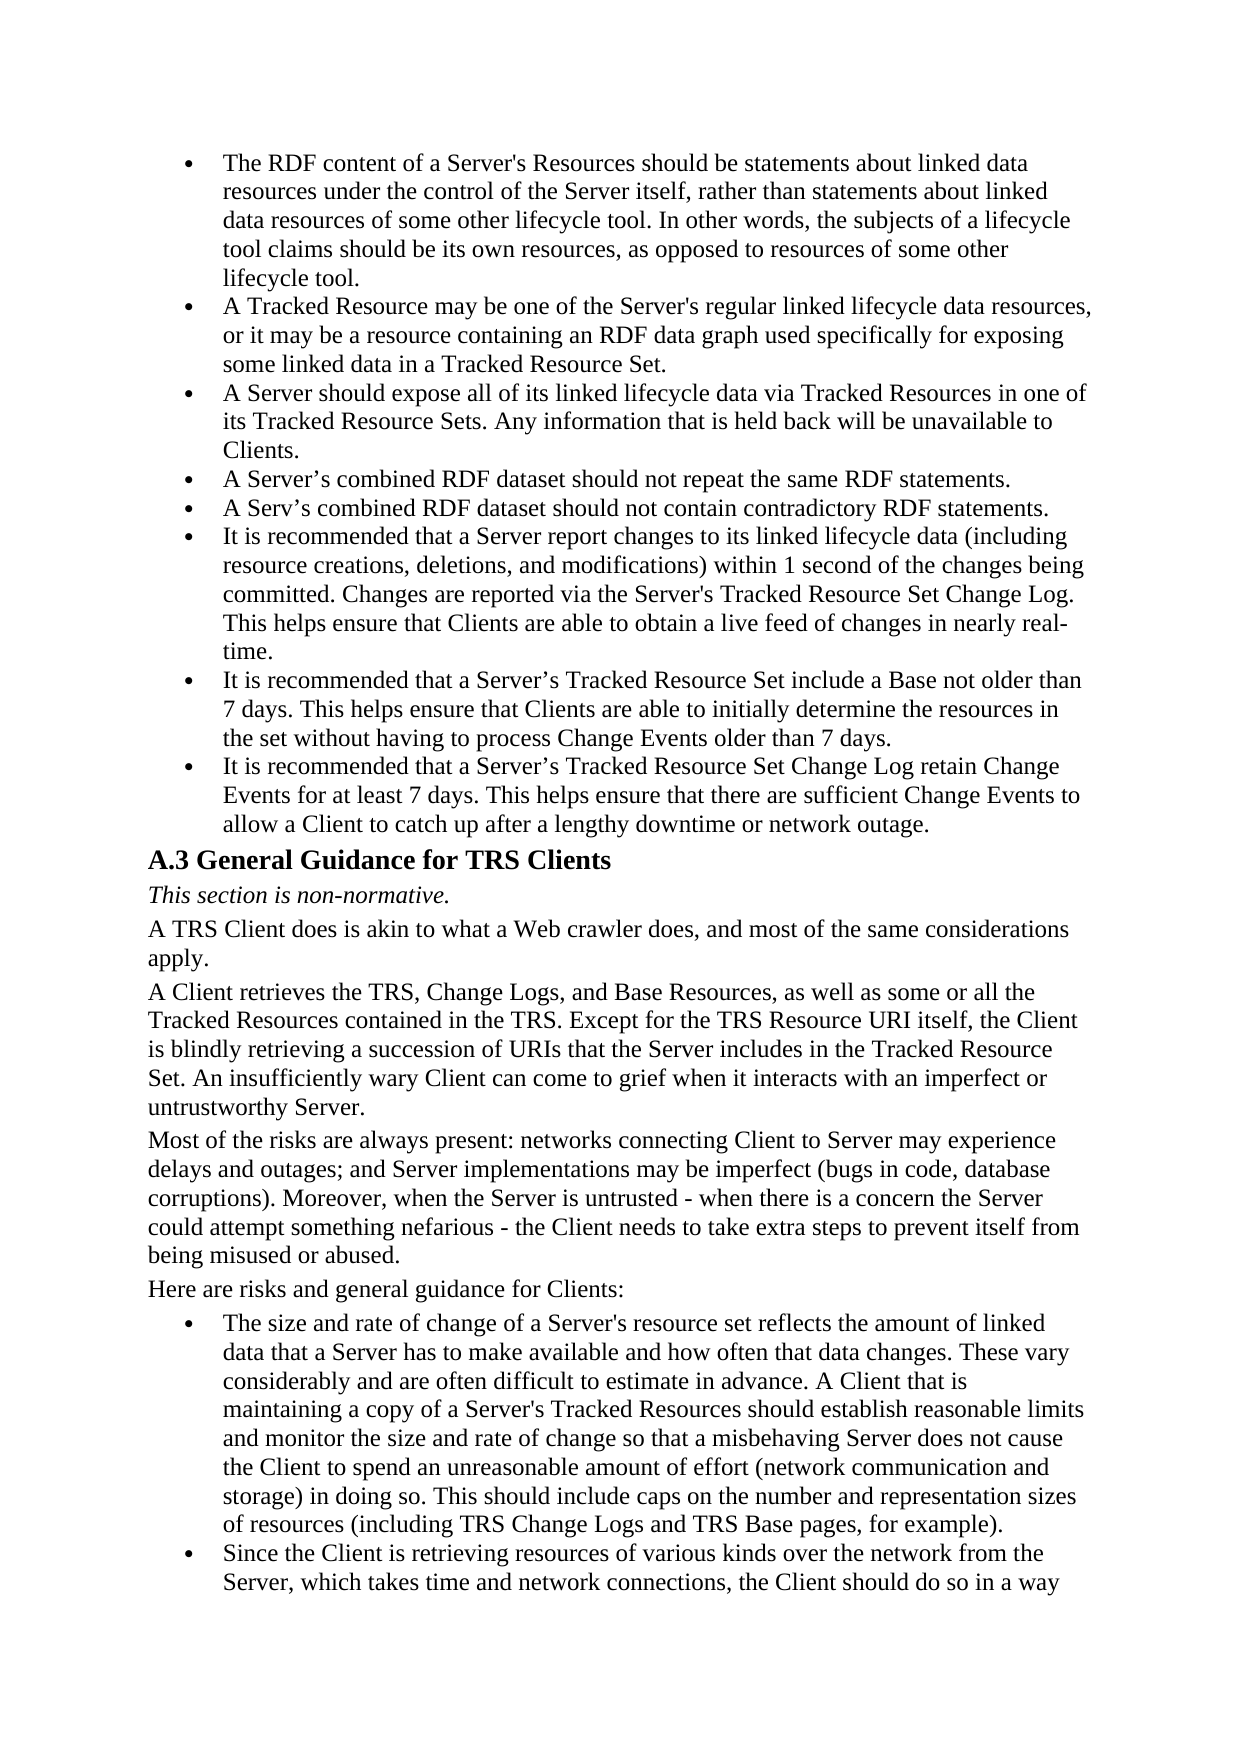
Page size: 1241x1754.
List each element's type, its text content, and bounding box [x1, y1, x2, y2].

list The RDF content of a Server's Resources should be statements about linked data resources under the control of the Server itself, rather than statements about linked data resources of some other lifecycle tool. In other words, the subjects of a lifecycle tool claims should be its own resources, as opposed to resources of some other lifecycle tool. [185, 148, 1093, 291]
list It is recommended that a Server’s Tracked Resource Set Change Log retain Change Events for at least 7 days. This helps ensure that there are sufficient Change Events to allow a Client to catch up after a lengthy downtime or network outage. [185, 751, 1093, 838]
list A Serv’s combined RDF dataset should not contain contradictory RDF statements. [185, 493, 1093, 521]
list A Server should expose all of its linked lifecycle data via Tracked Resources in one of its Tracked Resource Sets. Any information that is held back will be unavailable to Clients. [185, 378, 1093, 464]
list The size and rate of change of a Server's resource set reflects the amount of linked data that a Server has to make available and how often that data changes. These vary considerably and are often difficult to estimate in advance. A Client that is maintaining a copy of a Server's Tracked Resources should establish reasonable limits and monitor the size and rate of change so that a misbehaving Server does not cause the Client to spend an unreasonable amount of effort (network communication and storage) in doing so. This should include caps on the number and representation sizes of resources (including TRS Change Logs and TRS Base pages, for example). [185, 1308, 1093, 1538]
list A Server’s combined RDF dataset should not repeat the same RDF statements. [185, 464, 1093, 493]
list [185, 1538, 1093, 1596]
text A Client retrieves the TRS, Change Logs, and Base Resources, as well as some or all the Tracked Resources contained in the TRS. Except for the TRS Resource URI itself, the Client is blindly retrieving a succession of URIs that the Server includes in the Tracked Resource Set. An insufficiently wary Client can come to grief when it interacts with an imperfect or untrustworthy Server. [148, 977, 1093, 1120]
text Most of the risks are always present: networks connecting Client to Server may experience delays and outages; and Server implementations may be imperfect (bugs in code, database corruptions). Moreover, when the Server is untrusted - when there is a concern the Server could attempt something nefarious - the Client needs to take extra steps to prevent itself from being misused or abused. [148, 1126, 1093, 1269]
text This section is non-normative. [148, 880, 1093, 909]
list It is recommended that a Server’s Tracked Resource Set include a Base not older than 7 days. This helps ensure that Clients are able to initially determine the resources in the set without having to process Change Events older than 7 days. [185, 665, 1093, 751]
list A Tracked Resource may be one of the Server's regular linked lifecycle data resources, or it may be a resource containing an RDF data graph used specifically for exposing some linked data in a Tracked Resource Set. [185, 291, 1093, 378]
text A TRS Client does is akin to what a Web crawler does, and most of the same considerations apply. [148, 914, 1093, 972]
text Here are risks and general guidance for Clients: [148, 1274, 1093, 1303]
list It is recommended that a Server report changes to its linked lifecycle data (including resource creations, deletions, and modifications) within 1 second of the changes being committed. Changes are reported via the Server's Tracked Resource Set Change Log. This helps ensure that Clients are able to obtain a live feed of changes in nearly real-time. [185, 521, 1093, 665]
text A.3 General Guidance for TRS Clients [148, 843, 1093, 875]
